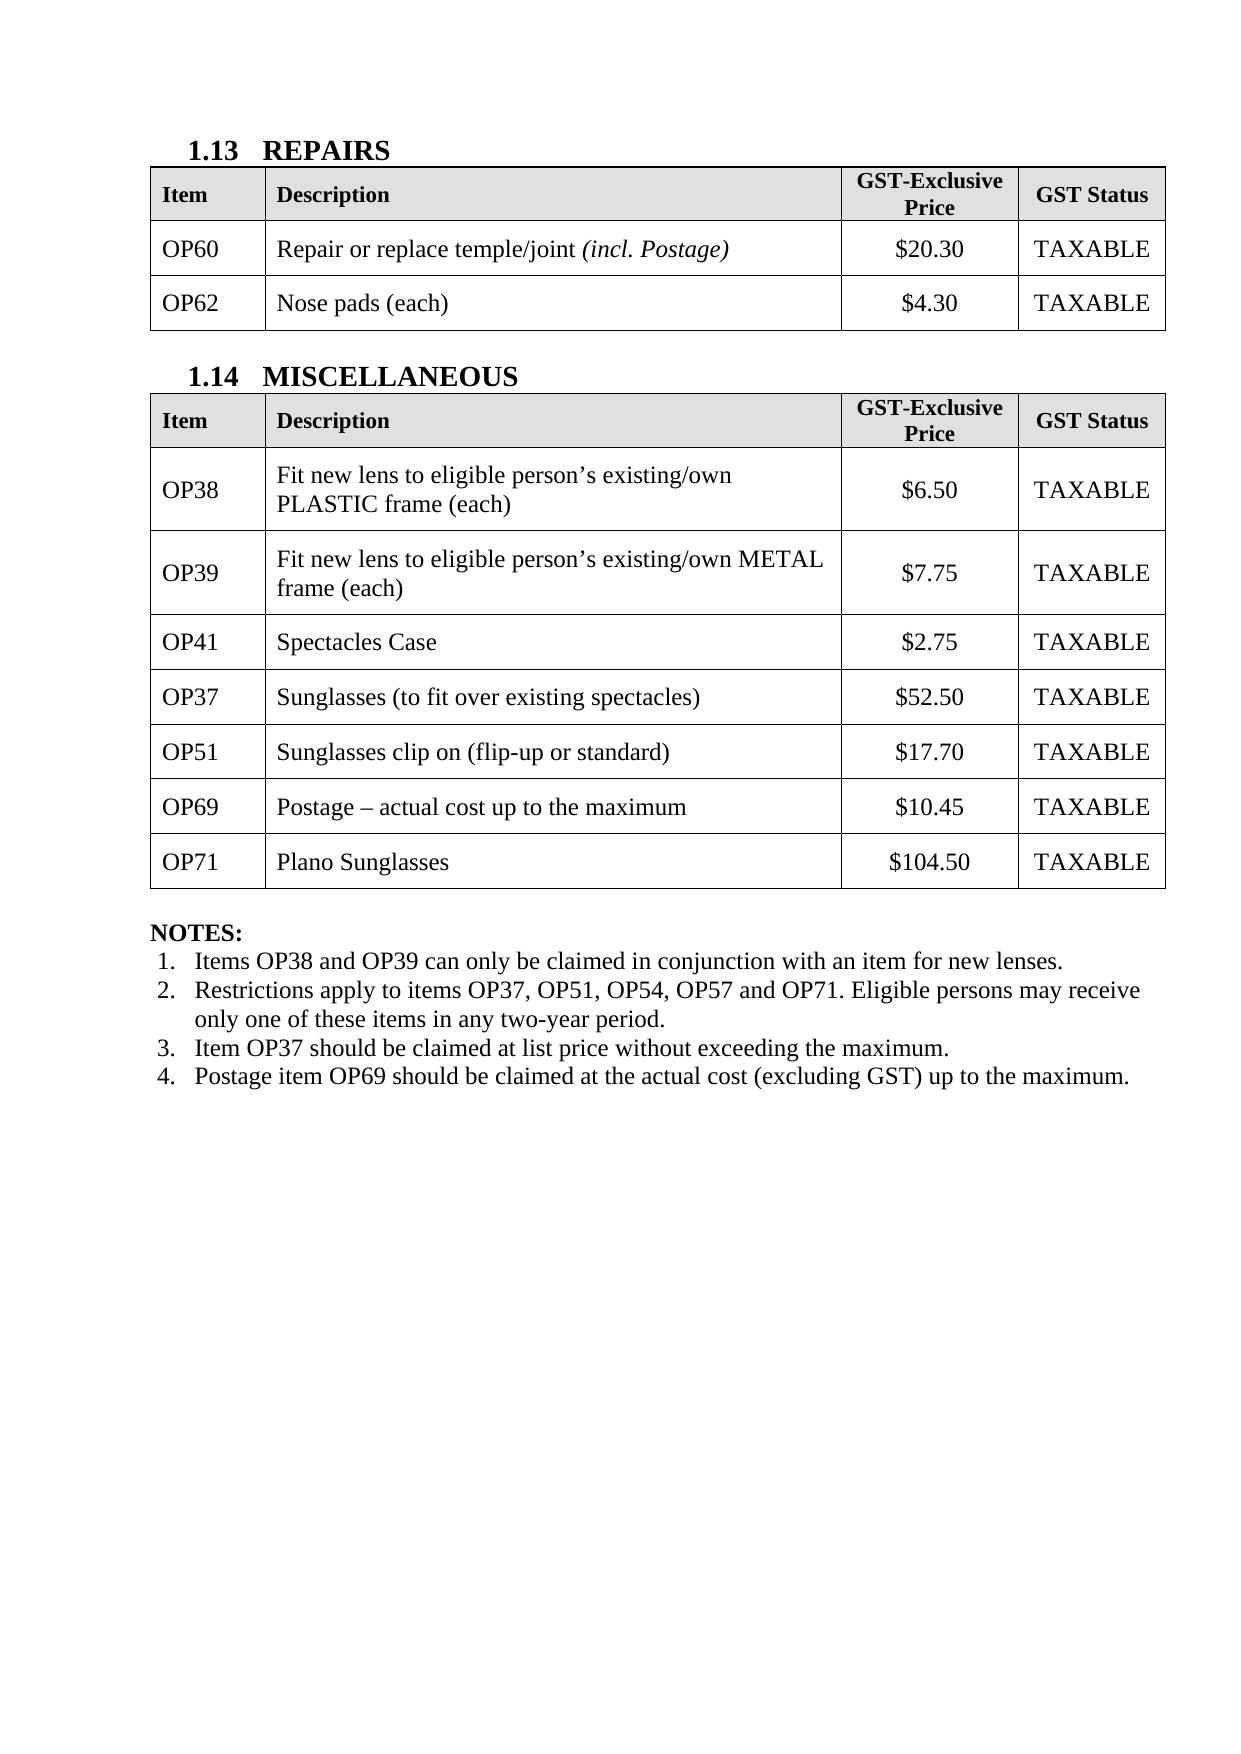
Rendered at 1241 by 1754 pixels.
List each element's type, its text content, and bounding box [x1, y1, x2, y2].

table_cell OP71 [151, 834, 265, 888]
table_cell Repair or replace temple/joint (incl. Postage) [266, 221, 841, 275]
list Item OP37 should be claimed at list price without exceeding the maximum. [157, 1033, 1152, 1061]
table_cell Sunglasses (to fit over existing spectacles) [266, 670, 841, 723]
table_cell $6.50 [842, 448, 1018, 530]
table_cell $20.30 [842, 221, 1018, 275]
list MISCELLANEOUS [187, 359, 1152, 393]
table_cell Plano Sunglasses [266, 834, 841, 888]
table_cell OP41 [151, 615, 265, 669]
table_cell Spectacles Case [266, 615, 841, 669]
table_cell OP38 [151, 448, 265, 530]
table_cell TAXABLE [1019, 531, 1165, 614]
table_header GST-Exclusive Price [842, 168, 1018, 220]
table_header GST Status [1019, 394, 1165, 447]
table_header Item [151, 168, 265, 220]
table_cell $7.75 [842, 531, 1018, 614]
table_cell TAXABLE [1019, 276, 1165, 330]
table_cell Fit new lens to eligible person’s existing/own PLASTIC frame (each) [266, 448, 841, 530]
table_cell $52.50 [842, 670, 1018, 723]
table_cell TAXABLE [1019, 725, 1165, 778]
table_cell TAXABLE [1019, 670, 1165, 723]
table_header Description [266, 168, 841, 220]
table_cell OP69 [151, 779, 265, 833]
table_cell TAXABLE [1019, 779, 1165, 833]
list REPAIRS [187, 133, 1152, 166]
table_cell $104.50 [842, 834, 1018, 888]
list Postage item OP69 should be claimed at the actual cost (excluding GST) up to the maximum. [157, 1061, 1152, 1090]
text NOTES: [150, 918, 1152, 946]
table_header Description [266, 394, 841, 447]
table_cell TAXABLE [1019, 221, 1165, 275]
table_header Item [151, 394, 265, 447]
table_cell TAXABLE [1019, 615, 1165, 669]
table_header GST-Exclusive Price [842, 394, 1018, 447]
table_cell Sunglasses clip on (flip-up or standard) [266, 725, 841, 778]
table_header GST Status [1019, 168, 1165, 220]
table_cell $10.45 [842, 779, 1018, 833]
table_cell Nose pads (each) [266, 276, 841, 330]
table_cell OP39 [151, 531, 265, 614]
list Items OP38 and OP39 can only be claimed in conjunction with an item for new lenses. [157, 946, 1152, 975]
table_cell OP37 [151, 670, 265, 723]
table_cell $4.30 [842, 276, 1018, 330]
table_cell OP51 [151, 725, 265, 778]
table_cell $2.75 [842, 615, 1018, 669]
list Restrictions apply to items OP37, OP51, OP54, OP57 and OP71. Eligible persons may receive only one of these items in any two-year period. [157, 975, 1152, 1033]
table_cell TAXABLE [1019, 834, 1165, 888]
table_cell OP60 [151, 221, 265, 275]
table_cell $17.70 [842, 725, 1018, 778]
table_cell Fit new lens to eligible person’s existing/own METAL frame (each) [266, 531, 841, 614]
table_cell Postage – actual cost up to the maximum [266, 779, 841, 833]
table_cell OP62 [151, 276, 265, 330]
table_cell TAXABLE [1019, 448, 1165, 530]
